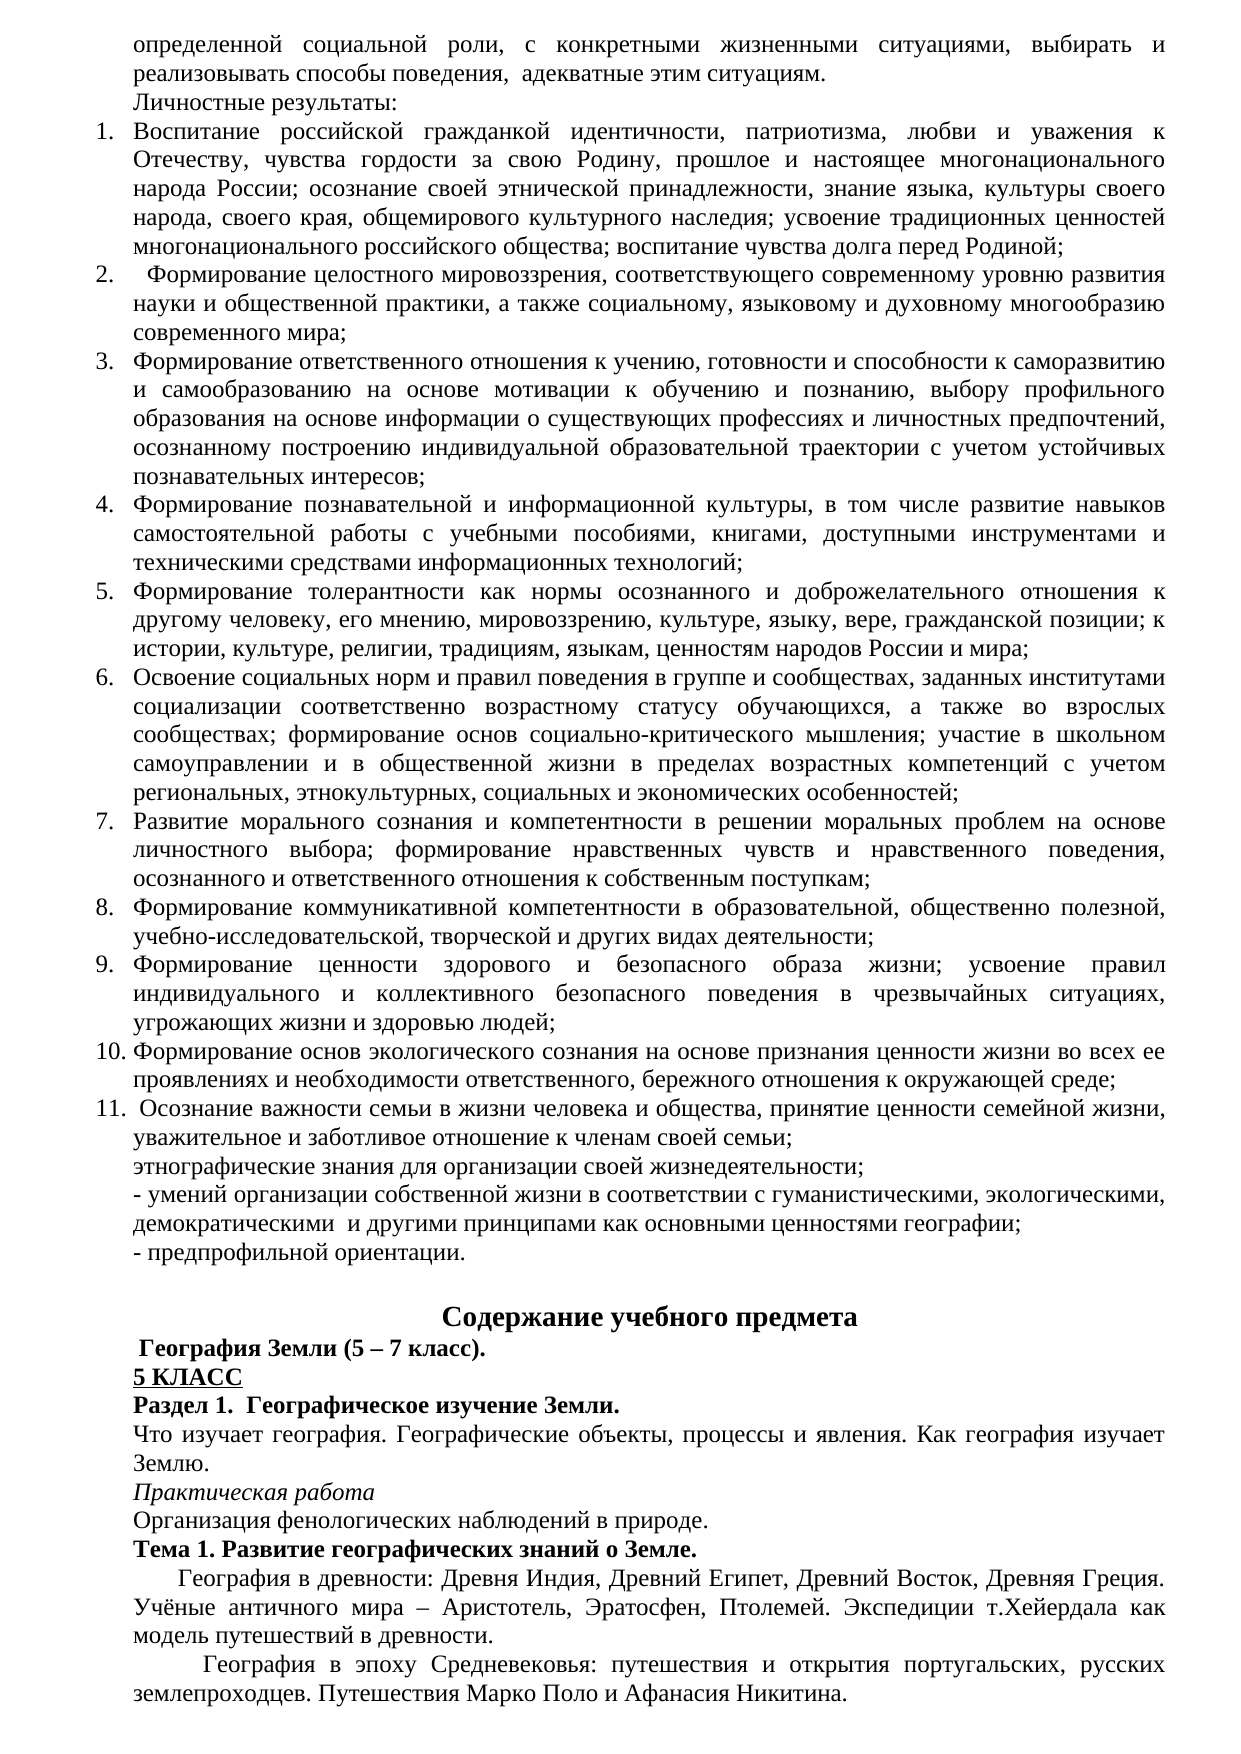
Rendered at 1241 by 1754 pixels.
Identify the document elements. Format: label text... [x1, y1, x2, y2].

list Воспитание российской гражданкой идентичности, патриотизма, любви и уважения к Отечеству, чувства гордости за свою Родину, прошлое и настоящее многонационального народа России; осознание своей этнической принадлежности, знание языка, культуры своего народа, своего края, общемирового культурного наследия; усвоение традиционных ценностей многонационального российского общества; воспитание чувства долга перед Родиной; [95, 116, 1167, 259]
text этнографические знания для организации своей жизнедеятельности; [133, 1151, 1167, 1179]
text 5 КЛАСС [133, 1362, 1167, 1390]
list Формирование ценности здорового и безопасного образа жизни; усвоение правил индивидуального и коллективного безопасного поведения в чрезвычайных ситуациях, угрожающих жизни и здоровью людей; [95, 949, 1167, 1036]
text География в древности: Древня Индия, Древний Египет, Древний Восток, Древняя Греция. Учёные античного мира – Аристотель, Эратосфен, Птолемей. Экспедиции т.Хейердала как модель путешествий в древности. [133, 1563, 1167, 1649]
list Формирование основ экологического сознания на основе признания ценности жизни во всех ее проявлениях и необходимости ответственного, бережного отношения к окружающей среде; [95, 1036, 1167, 1093]
list Формирование целостного мировоззрения, соответствующего современному уровню развития науки и общественной практики, а также социальному, языковому и духовному многообразию современного мира; [95, 259, 1167, 346]
list Осознание важности семьи в жизни человека и общества, принятие ценности семейной жизни, уважительное и заботливое отношение к членам своей семьи; [95, 1093, 1167, 1151]
text География в эпоху Средневековья: путешествия и открытия португальских, русских землепроходцев. Путешествия Марко Поло и Афанасия Никитина. [133, 1649, 1167, 1707]
text - предпрофильной ориентации. [133, 1237, 1167, 1266]
list Формирование ответственного отношения к учению, готовности и способности к саморазвитию и самообразованию на основе мотивации к обучению и познанию, выбору профильного образования на основе информации о существующих профессиях и личностных предпочтений, осознанному построению индивидуальной образовательной траектории с учетом устойчивых познавательных интересов; [95, 346, 1167, 489]
text Раздел 1. Географическое изучение Земли. [133, 1390, 1167, 1419]
list Формирование коммуникативной компетентности в образовательной, общественно полезной, учебно-исследовательской, творческой и других видах деятельности; [95, 892, 1167, 949]
text Практическая работа [133, 1477, 1167, 1505]
list Развитие морального сознания и компетентности в решении моральных проблем на основе личностного выбора; формирование нравственных чувств и нравственного поведения, осознанного и ответственного отношения к собственным поступкам; [95, 806, 1167, 892]
text Что изучает география. Географические объекты, процессы и явления. Как география изучает Землю. [133, 1419, 1167, 1477]
text Тема 1. Развитие географических знаний о Земле. [133, 1534, 1167, 1563]
text - умений организации собственной жизни в соответствии с гуманистическими, экологическими, демократическими и другими принципами как основными ценностями географии; [133, 1179, 1167, 1237]
text География Земли (5 – 7 класс). [133, 1333, 1167, 1362]
list Формирование толерантности как нормы осознанного и доброжелательного отношения к другому человеку, его мнению, мировоззрению, культуре, языку, вере, гражданской позиции; к истории, культуре, религии, традициям, языкам, ценностям народов России и мира; [95, 576, 1167, 662]
text Организация фенологических наблюдений в природе. [133, 1505, 1167, 1534]
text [133, 29, 1167, 87]
text Содержание учебного предмета [133, 1299, 1167, 1333]
text Личностные результаты: [133, 87, 1167, 116]
list Освоение социальных норм и правил поведения в группе и сообществах, заданных институтами социализации соответственно возрастному статусу обучающихся, а также во взрослых сообществах; формирование основ социально-критического мышления; участие в школьном самоуправлении и в общественной жизни в пределах возрастных компетенций с учетом региональных, этнокультурных, социальных и экономических особенностей; [95, 662, 1167, 806]
list Формирование познавательной и информационной культуры, в том числе развитие навыков самостоятельной работы с учебными пособиями, книгами, доступными инструментами и техническими средствами информационных технологий; [95, 489, 1167, 576]
